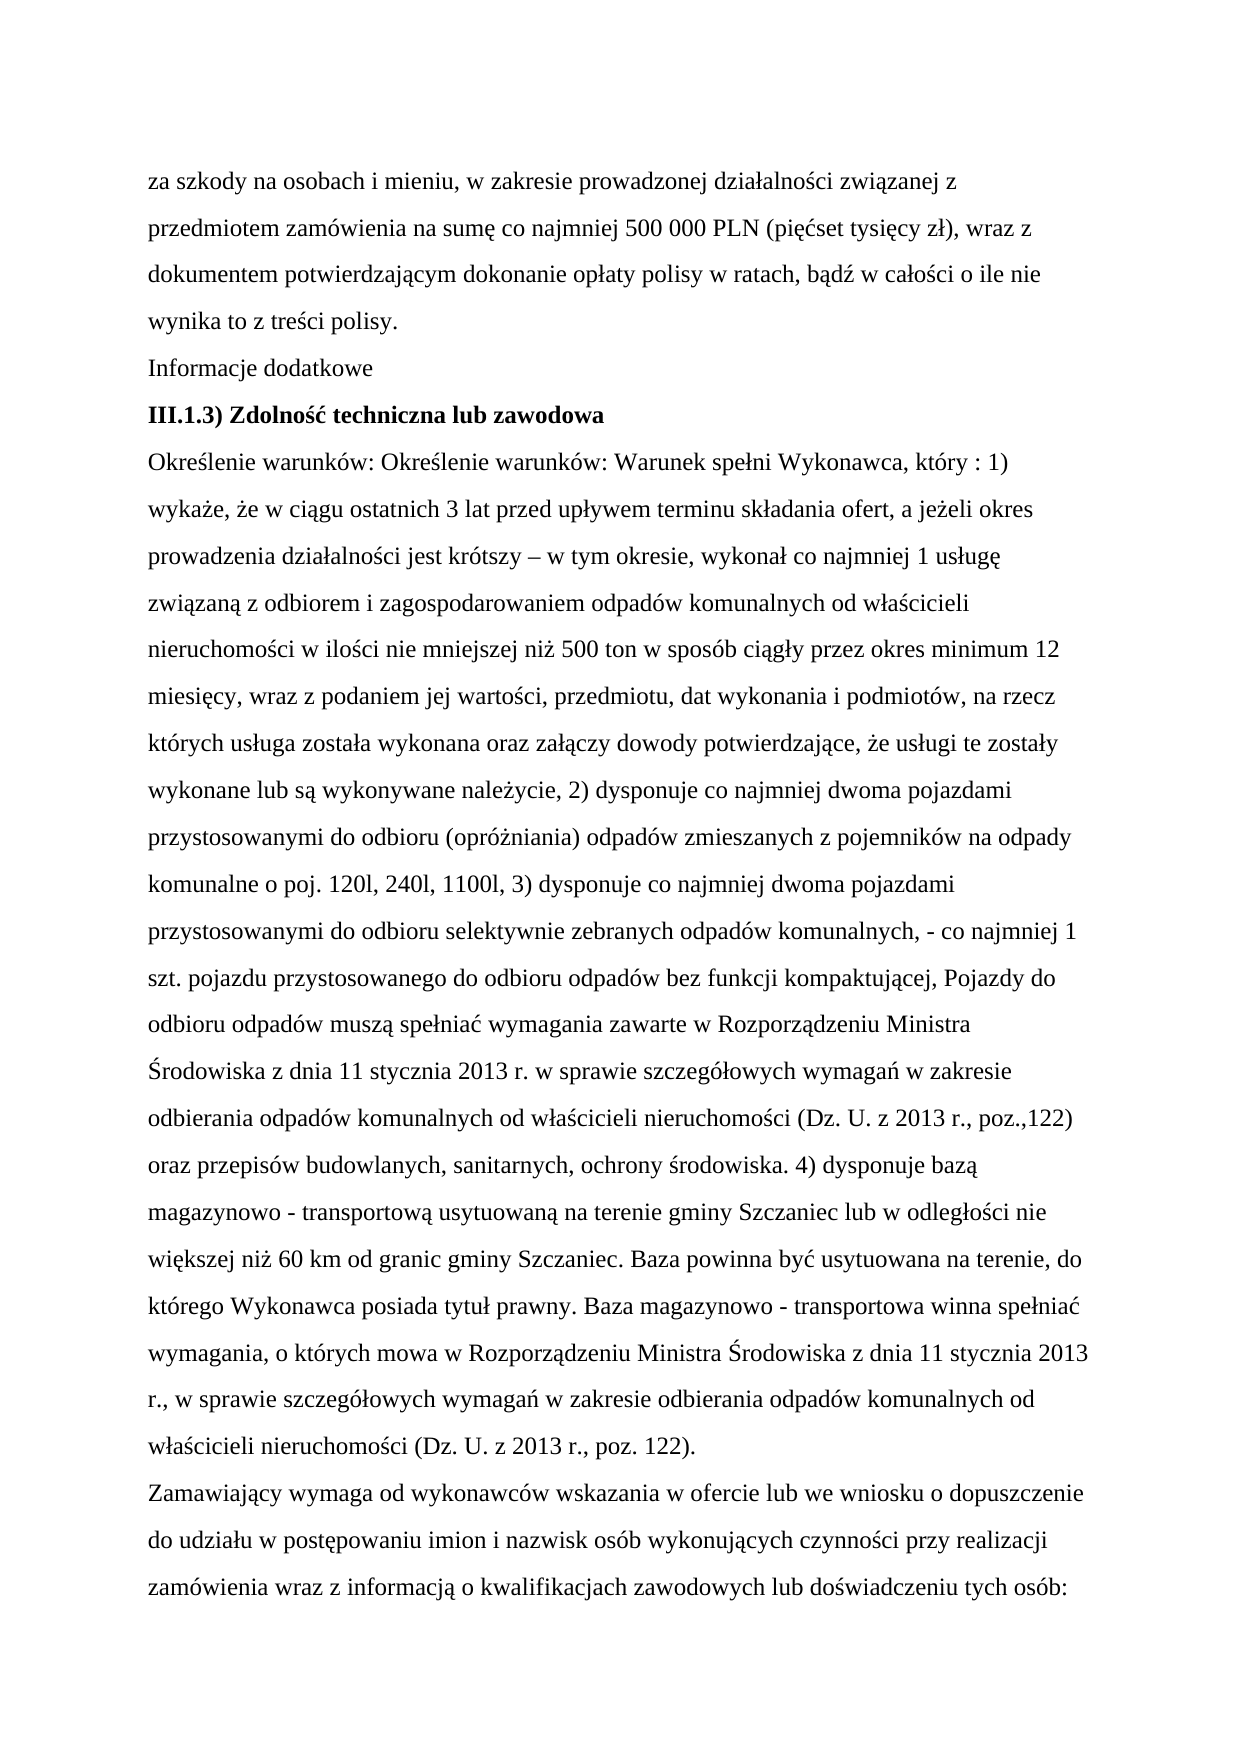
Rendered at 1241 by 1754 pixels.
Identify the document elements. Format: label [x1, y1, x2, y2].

text [148, 148, 1093, 1601]
